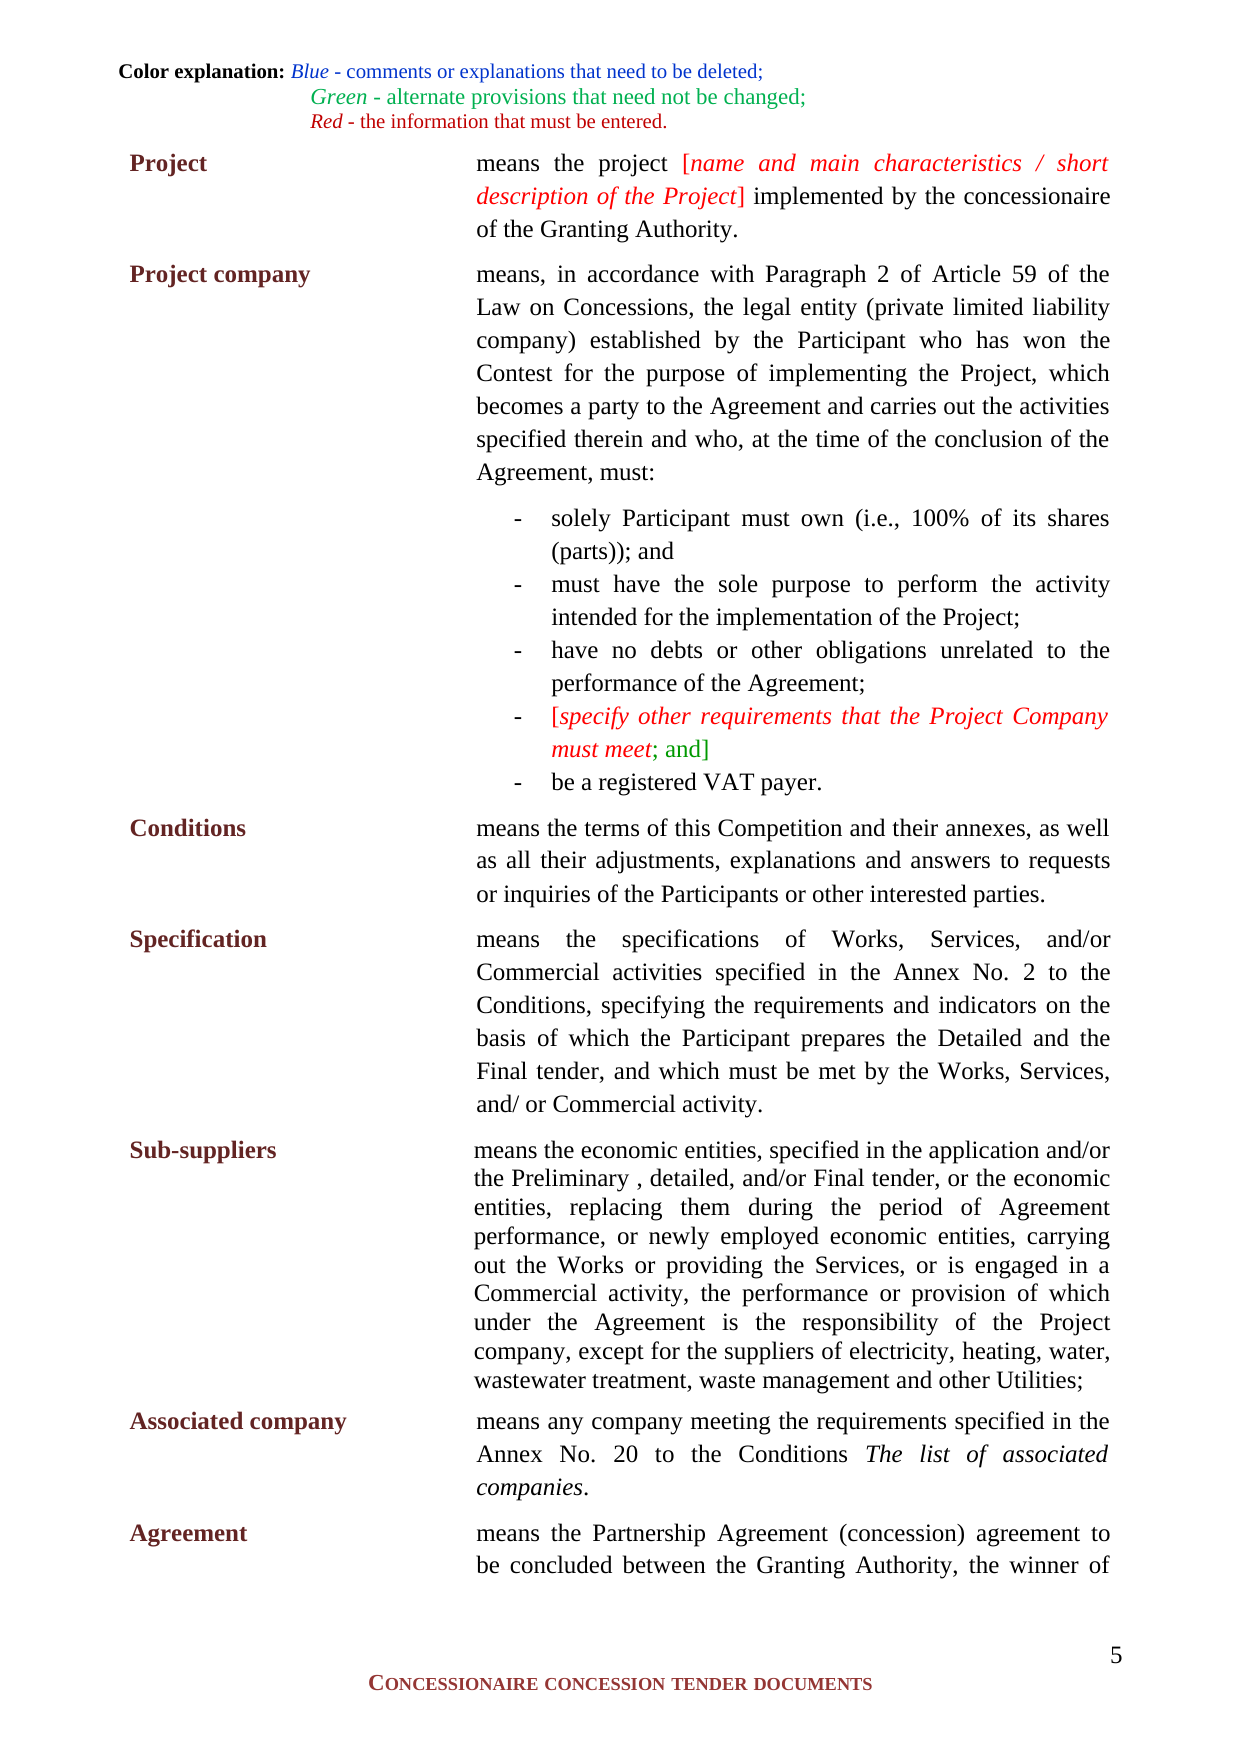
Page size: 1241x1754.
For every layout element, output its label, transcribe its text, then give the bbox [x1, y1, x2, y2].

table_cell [465, 1518, 1122, 1579]
table_cell Sub-suppliers [118, 1135, 462, 1406]
table_cell means the terms of this Competition and their annexes, as well as all their adjustments, explanations and answers to requests or inquiries of the Participants or other interested parties. [465, 813, 1122, 924]
table_cell means, in accordance with Paragraph 2 of Article 59 of the Law on Concessions, the legal entity (private limited liability company) established by the Participant who has won the Contest for the purpose of implementing the Project, which becomes a party to the Agreement and carries out the activities specified therein and who, at the time of the conclusion of the Agreement, must: solely Participant must own (i.e., 100% of its shares (parts)); and must have the sole purpose to perform the activity intended for the implementation of the Project; have no debts or other obligations unrelated to the performance of the Agreement; [specify other requirements that the Project Company must meet; and] be a registered VAT payer. [465, 259, 1122, 813]
table_cell Project [118, 148, 465, 259]
table_cell Specification [118, 924, 465, 1135]
table_cell means the specifications of Works, Services, and/or Commercial activities specified in the Annex No. 2 to the Conditions, specifying the requirements and indicators on the basis of which the Participant prepares the Detailed and the Final tender, and which must be met by the Works, Services, and/ or Commercial activity. [465, 924, 1122, 1135]
table_cell Project company [118, 259, 465, 813]
table_cell Conditions [118, 813, 465, 924]
table_cell means any company meeting the requirements specified in the Annex No. 20 to the Conditions The list of associated companies. [465, 1406, 1122, 1518]
table_cell Associated company [118, 1406, 465, 1518]
table_cell Agreement [118, 1518, 465, 1579]
table_cell means the economic entities, specified in the application and/or the Preliminary , detailed, and/or Final tender, or the economic entities, replacing them during the period of Agreement performance, or newly employed economic entities, carrying out the Works or providing the Services, or is engaged in a Commercial activity, the performance or provision of which under the Agreement is the responsibility of the Project company, except for the suppliers of electricity, heating, water, wastewater treatment, waste management and other Utilities; [462, 1135, 1122, 1406]
table_cell means the project [name and main characteristics / short description of the Project] implemented by the concessionaire of the Granting Authority. [465, 148, 1122, 259]
